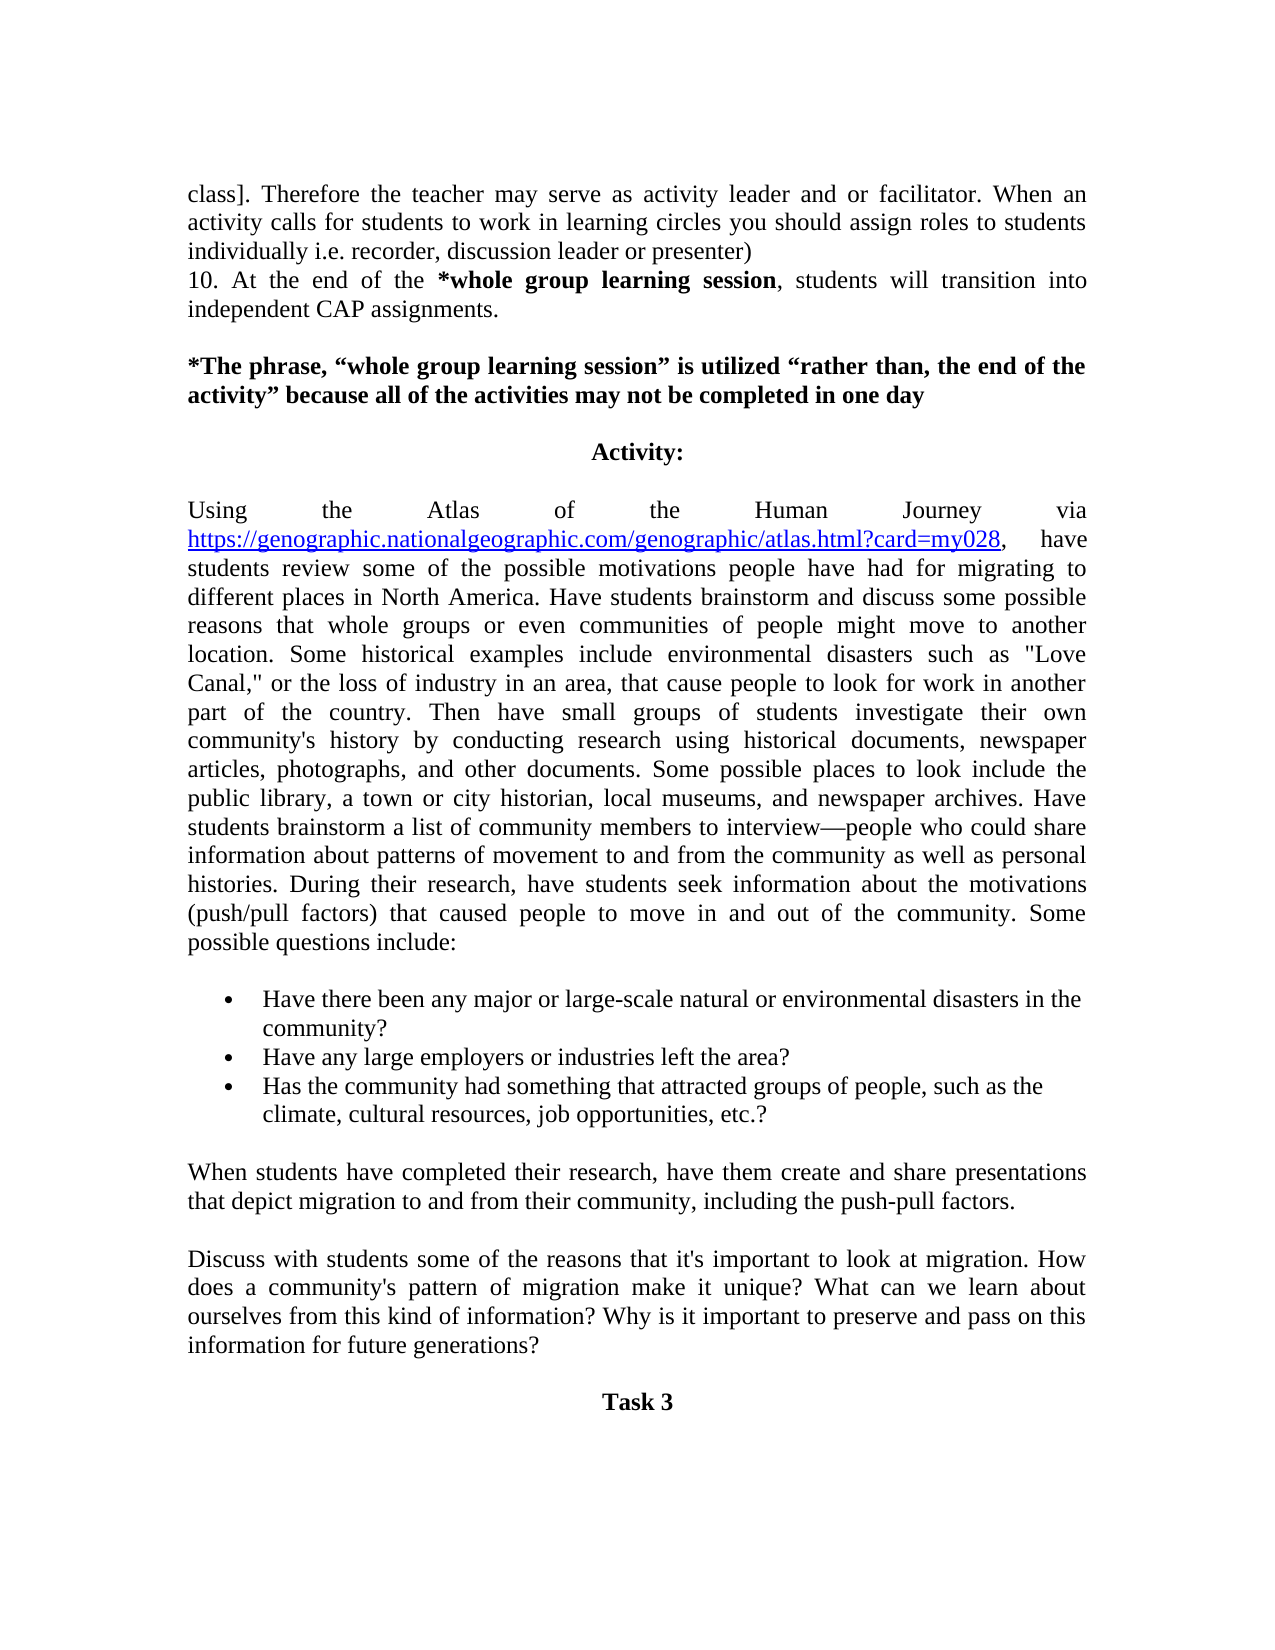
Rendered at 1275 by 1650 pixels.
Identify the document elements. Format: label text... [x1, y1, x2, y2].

text Discuss with students some of the reasons that it's important to look at migration. How does a community's pattern of migration make it unique? What can we learn about ourselves from this kind of information? Why is it important to preserve and pass on this information for future generations? [187, 1244, 1087, 1359]
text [187, 179, 1087, 265]
list Have any large employers or industries left the area? [225, 1042, 1087, 1071]
text *The phrase, “whole group learning session” is utilized “rather than, the end of the activity” because all of the activities may not be completed in one day [187, 351, 1087, 409]
list Has the community had something that attracted groups of people, such as the climate, cultural resources, job opportunities, etc.? [225, 1071, 1087, 1128]
text 10. At the end of the *whole group learning session, students will transition into independent CAP assignments. [187, 265, 1087, 322]
list Have there been any major or large-scale natural or environmental disasters in the community? [225, 984, 1087, 1042]
text Using the Atlas of the Human Journey via https://genographic.nationalgeographic.com/genographic/atlas.html?card=my028, have students review some of the possible motivations people have had for migrating to different places in North America. Have students brainstorm and discuss some possible reasons that whole groups or even communities of people might move to another location. Some historical examples include environmental disasters such as "," or the loss of industry in an area, that cause people to look for work in another part of the country. Then have small groups of students investigate their own community's history by conducting research using historical documents, newspaper articles, photographs, and other documents. Some possible places to look include the public library, a town or city historian, local museums, and newspaper archives. Have students brainstorm a list of community members to interview—people who could share information about patterns of movement to and from the community as well as personal histories. During their research, have students seek information about the motivations (push/pull factors) that caused people to move in and out of the community. Some possible questions include: [187, 495, 1087, 955]
text Task 3 [187, 1387, 1087, 1416]
text Activity: [187, 437, 1087, 466]
text When students have completed their research, have them create and share presentations that depict migration to and from their community, including the push-pull factors. [187, 1157, 1087, 1215]
